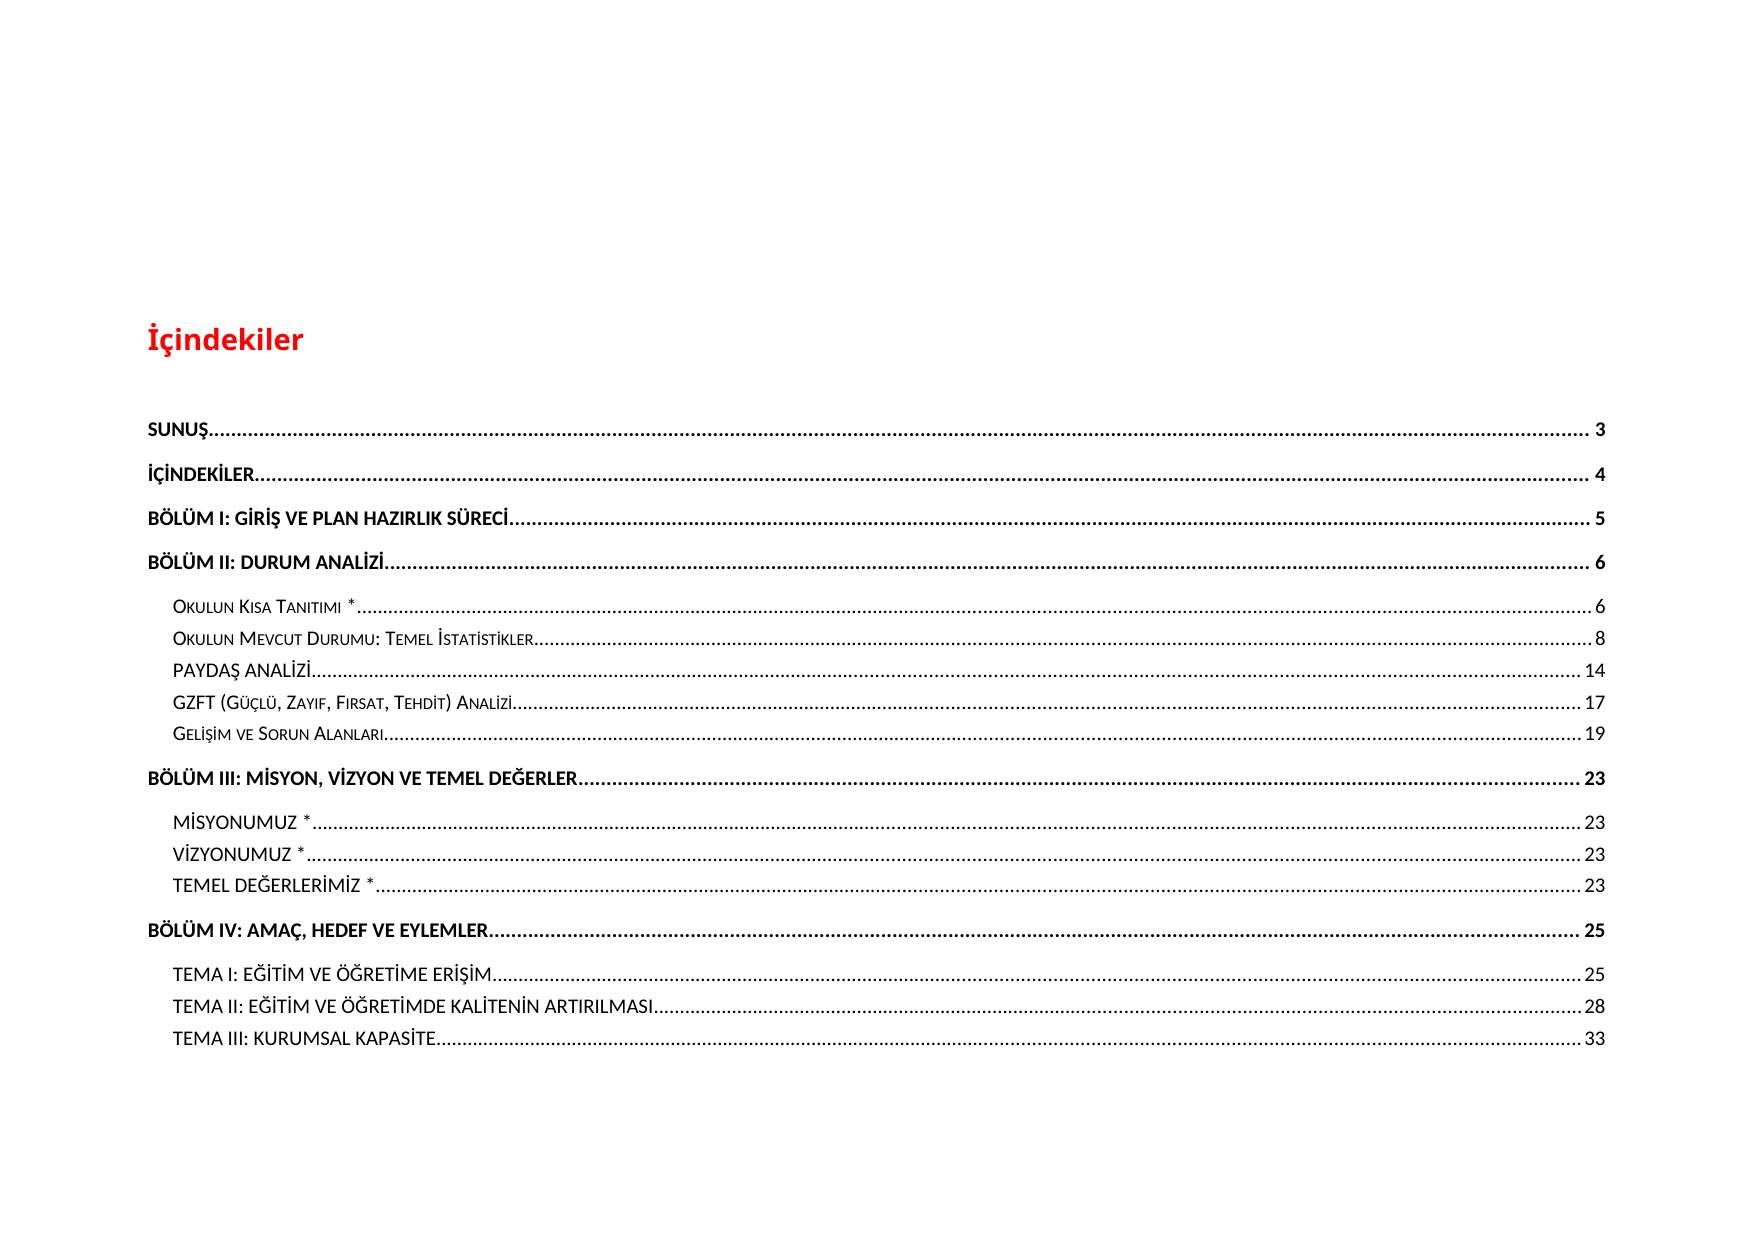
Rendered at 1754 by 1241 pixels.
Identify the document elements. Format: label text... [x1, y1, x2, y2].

text BÖLÜM IV: AMAÇ, HEDEF VE EYLEMLER 25 [148, 917, 1606, 942]
text GZFT (Güçlü, Zayıf, Fırsat, Tehdit) Analizi 17 [173, 689, 1606, 714]
text TEMA I: EĞİTİM VE ÖĞRETİME ERİŞİM 25 [173, 961, 1606, 987]
text BÖLÜM II: DURUM ANALİZİ 6 [148, 549, 1606, 575]
text TEMA III: KURUMSAL KAPASİTE 33 [173, 1025, 1606, 1050]
text Sunuş 3 [148, 416, 1606, 442]
text İçindekiler 4 [148, 461, 1606, 486]
text Okulun Kısa Tanıtımı * 6 [173, 593, 1606, 619]
text MİSYONUMUZ * 23 [173, 809, 1606, 834]
text Gelişim ve Sorun Alanları 19 [173, 721, 1606, 746]
text PAYDAŞ ANALİZİ 14 [173, 657, 1606, 682]
subtitle İçindekiler [148, 319, 1606, 359]
text VİZYONUMUZ * 23 [173, 841, 1606, 866]
text BÖLÜM III: MİSYON, VİZYON VE TEMEL DEĞERLER 23 [148, 765, 1606, 790]
text TEMEL DEĞERLERİMİZ * 23 [173, 873, 1606, 898]
text BÖLÜM I: GİRİŞ ve PLAN HAZIRLIK SÜRECİ 5 [148, 505, 1606, 530]
text Okulun Mevcut Durumu: Temel İstatistikler 8 [173, 625, 1606, 651]
text TEMA II: EĞİTİM VE ÖĞRETİMDE KALİTENİN ARTIRILMASI 28 [173, 993, 1606, 1018]
